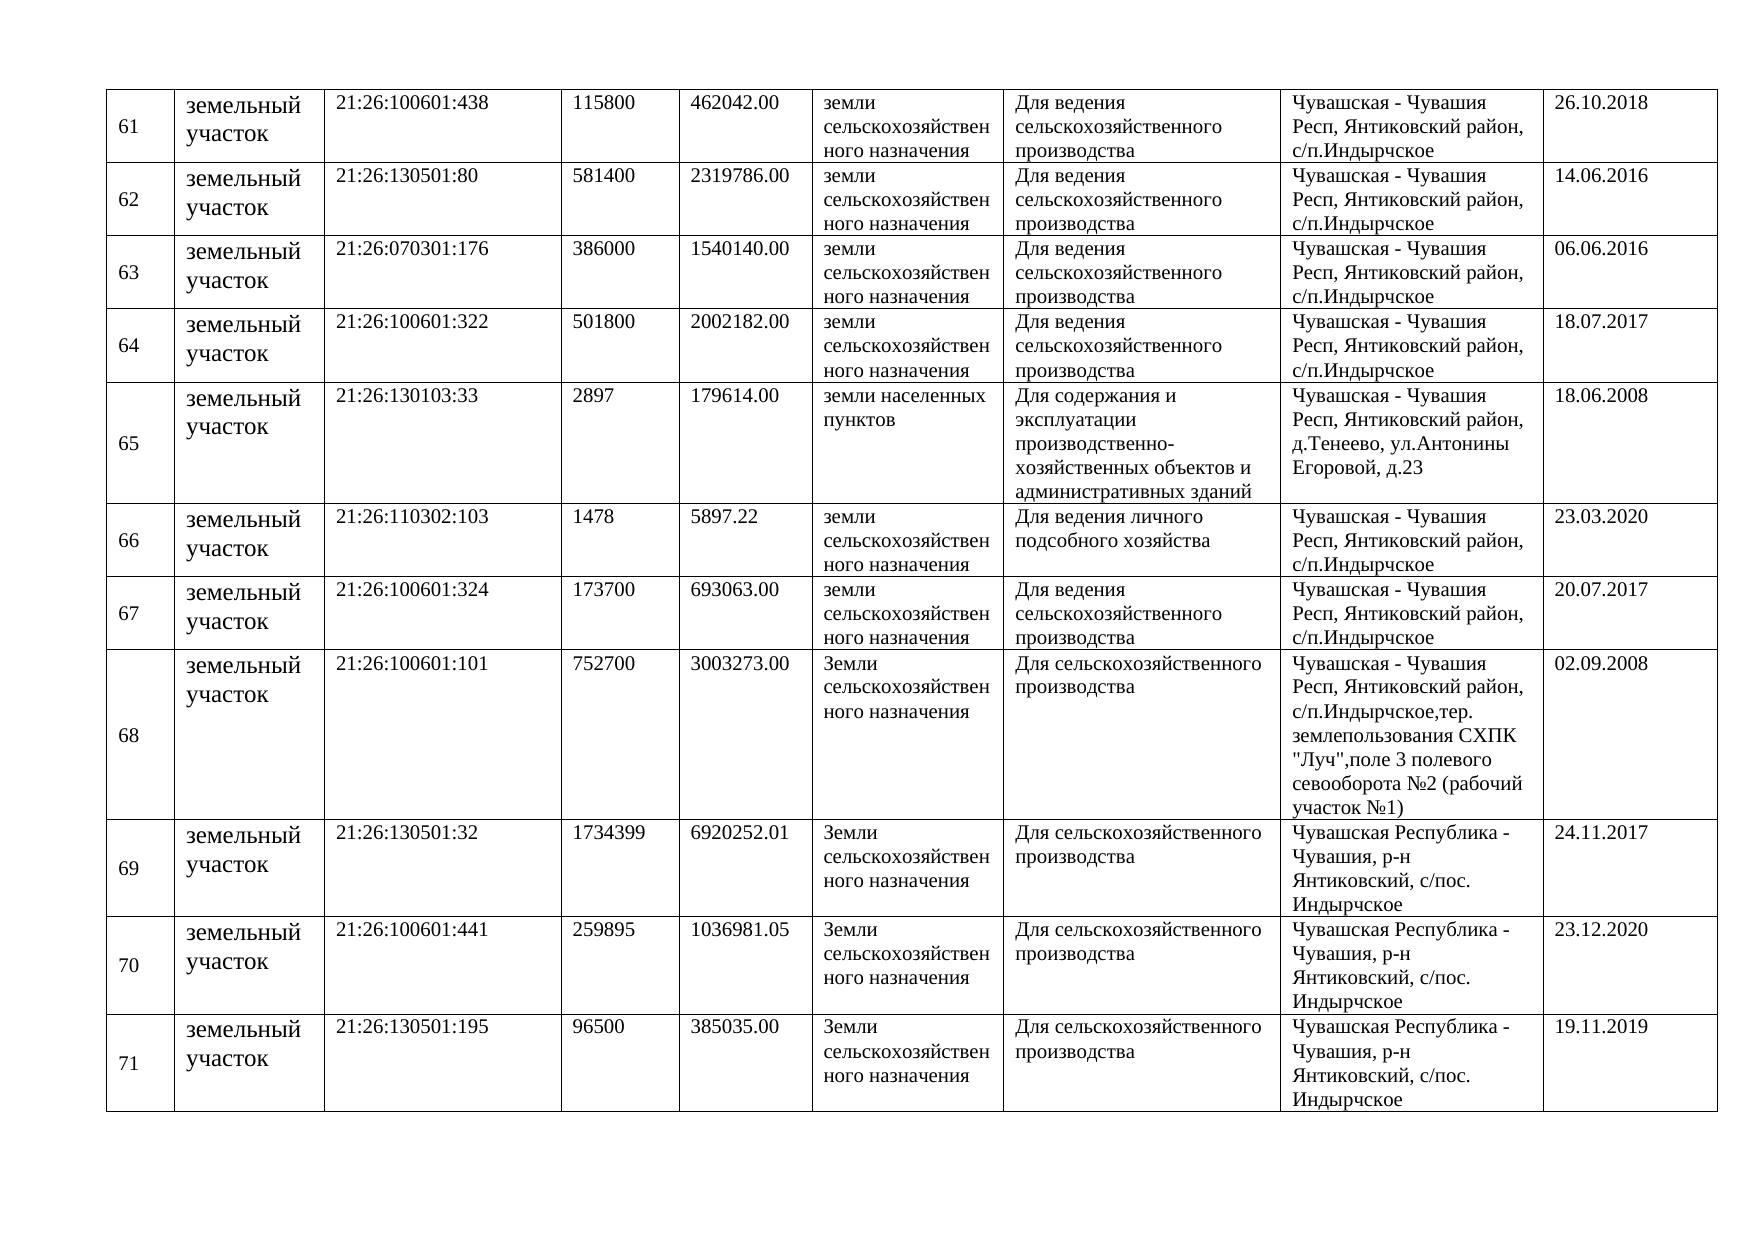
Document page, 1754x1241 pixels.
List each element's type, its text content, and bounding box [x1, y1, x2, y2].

table_cell земли сельскохозяйственного назначения [813, 163, 1003, 235]
table_cell 6920252.01 [680, 820, 812, 916]
table_cell земли сельскохозяйственного назначения [813, 577, 1003, 649]
table_cell 115800 [562, 90, 679, 162]
table_cell земельный участок [175, 383, 324, 503]
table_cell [1004, 1015, 1280, 1111]
table_cell 18.07.2017 [1544, 309, 1717, 382]
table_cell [1281, 1015, 1543, 1111]
table_cell Для ведения сельскохозяйственного производства [1004, 577, 1280, 649]
table_cell 1540140.00 [680, 236, 812, 308]
table_cell 693063.00 [680, 577, 812, 649]
table_cell 173700 [562, 577, 679, 649]
table_cell земельный участок [175, 1015, 324, 1111]
table_cell 5897.22 [680, 504, 812, 576]
table_cell Для содержания и эксплуатации производственно-хозяйственных объектов и административных зданий [1004, 383, 1280, 503]
table_cell земельный участок [175, 650, 324, 819]
table_cell 581400 [562, 163, 679, 235]
table_cell 62 [107, 163, 174, 235]
table_cell 70 [107, 917, 174, 1013]
table_cell Чувашская Республика - Чувашия, р-н Янтиковский, с/пос. Индырчское [1281, 917, 1543, 1013]
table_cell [813, 90, 1003, 162]
table_cell 19.11.2019 [1544, 1015, 1717, 1111]
table_cell 96500 [562, 1015, 679, 1111]
table_cell 1478 [562, 504, 679, 576]
table_cell 1036981.05 [680, 917, 812, 1013]
table_cell 385035.00 [680, 1015, 812, 1111]
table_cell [1281, 90, 1543, 162]
table_cell 21:26:110302:103 [325, 504, 561, 576]
table_cell Земли сельскохозяйственного назначения [813, 650, 1003, 819]
table_cell 18.06.2008 [1544, 383, 1717, 503]
table_cell Чувашская - Чувашия Респ, Янтиковский район, с/п.Индырчское [1281, 504, 1543, 576]
table_cell Земли сельскохозяйственного назначения [813, 917, 1003, 1013]
table_cell Для сельскохозяйственного производства [1004, 650, 1280, 819]
table_cell 65 [107, 383, 174, 503]
table_cell 24.11.2017 [1544, 820, 1717, 916]
table_cell земельный участок [175, 577, 324, 649]
table_cell 259895 [562, 917, 679, 1013]
table_cell 66 [107, 504, 174, 576]
table_cell Для сельскохозяйственного производства [1004, 820, 1280, 916]
table_cell 462042.00 [680, 90, 812, 162]
table_cell Чувашская - Чувашия Респ, Янтиковский район, с/п.Индырчское [1281, 577, 1543, 649]
table_cell 21:26:130103:33 [325, 383, 561, 503]
table_cell земельный участок [175, 90, 324, 162]
table_cell Для ведения сельскохозяйственного производства [1004, 90, 1280, 162]
table_cell Чувашская - Чувашия Респ, Янтиковский район, с/п.Индырчское [1281, 309, 1543, 382]
table_cell земельный участок [175, 820, 324, 916]
table_cell Для сельскохозяйственного производства [1004, 917, 1280, 1013]
table_cell Чувашская Республика - Чувашия, р-н Янтиковский, с/пос. Индырчское [1281, 820, 1543, 916]
table_cell Земли сельскохозяйственного назначения [813, 820, 1003, 916]
table_cell 64 [107, 309, 174, 382]
table_cell земельный участок [175, 236, 324, 308]
table_cell 21:26:130501:32 [325, 820, 561, 916]
table_cell земли сельскохозяйственного назначения [813, 504, 1003, 576]
table_cell 61 [107, 90, 174, 162]
table_cell 21:26:100601:438 [325, 90, 561, 162]
table_cell земли населенных пунктов [813, 383, 1003, 503]
table_cell 2002182.00 [680, 309, 812, 382]
table_cell 26.10.2018 [1544, 90, 1717, 162]
table_cell 21:26:130501:80 [325, 163, 561, 235]
table_cell 71 [107, 1015, 174, 1111]
table_cell земельный участок [175, 309, 324, 382]
table_cell Чувашская - Чувашия Респ, Янтиковский район, д.Тенеево, ул.Антонины Егоровой, д.23 [1281, 383, 1543, 503]
table_cell 69 [107, 820, 174, 916]
table_cell земли сельскохозяйственного назначения [813, 236, 1003, 308]
table_cell 21:26:100601:441 [325, 917, 561, 1013]
table_cell 02.09.2008 [1544, 650, 1717, 819]
table_cell земельный участок [175, 917, 324, 1013]
table_cell Для ведения сельскохозяйственного производства [1004, 163, 1280, 235]
table_cell 2319786.00 [680, 163, 812, 235]
table_cell 68 [107, 650, 174, 819]
table_cell 386000 [562, 236, 679, 308]
table_cell 21:26:100601:101 [325, 650, 561, 819]
table_cell Для ведения сельскохозяйственного производства [1004, 309, 1280, 382]
table_cell 21:26:100601:324 [325, 577, 561, 649]
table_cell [813, 1015, 1003, 1111]
table_cell Для ведения сельскохозяйственного производства [1004, 236, 1280, 308]
table_cell земли сельскохозяйственного назначения [813, 309, 1003, 382]
table_cell 14.06.2016 [1544, 163, 1717, 235]
table_cell земельный участок [175, 504, 324, 576]
table_cell Для ведения личного подсобного хозяйства [1004, 504, 1280, 576]
table_cell Чувашская - Чувашия Респ, Янтиковский район, с/п.Индырчское [1281, 163, 1543, 235]
table_cell 21:26:130501:195 [325, 1015, 561, 1111]
table_cell 23.03.2020 [1544, 504, 1717, 576]
table_cell 179614.00 [680, 383, 812, 503]
table_cell 67 [107, 577, 174, 649]
table_cell 23.12.2020 [1544, 917, 1717, 1013]
table_cell 3003273.00 [680, 650, 812, 819]
table_cell 752700 [562, 650, 679, 819]
table_cell 501800 [562, 309, 679, 382]
table_cell 06.06.2016 [1544, 236, 1717, 308]
table_cell 1734399 [562, 820, 679, 916]
table_cell 21:26:100601:322 [325, 309, 561, 382]
table_cell 63 [107, 236, 174, 308]
table_cell 20.07.2017 [1544, 577, 1717, 649]
table_cell 21:26:070301:176 [325, 236, 561, 308]
table_cell Чувашская - Чувашия Респ, Янтиковский район, с/п.Индырчское [1281, 236, 1543, 308]
table_cell 2897 [562, 383, 679, 503]
table_cell Чувашская - Чувашия Респ, Янтиковский район, с/п.Индырчское,тер. землепользования СХПК "Луч",поле 3 полевого севооборота №2 (рабочий участок №1) [1281, 650, 1543, 819]
table_cell земельный участок [175, 163, 324, 235]
